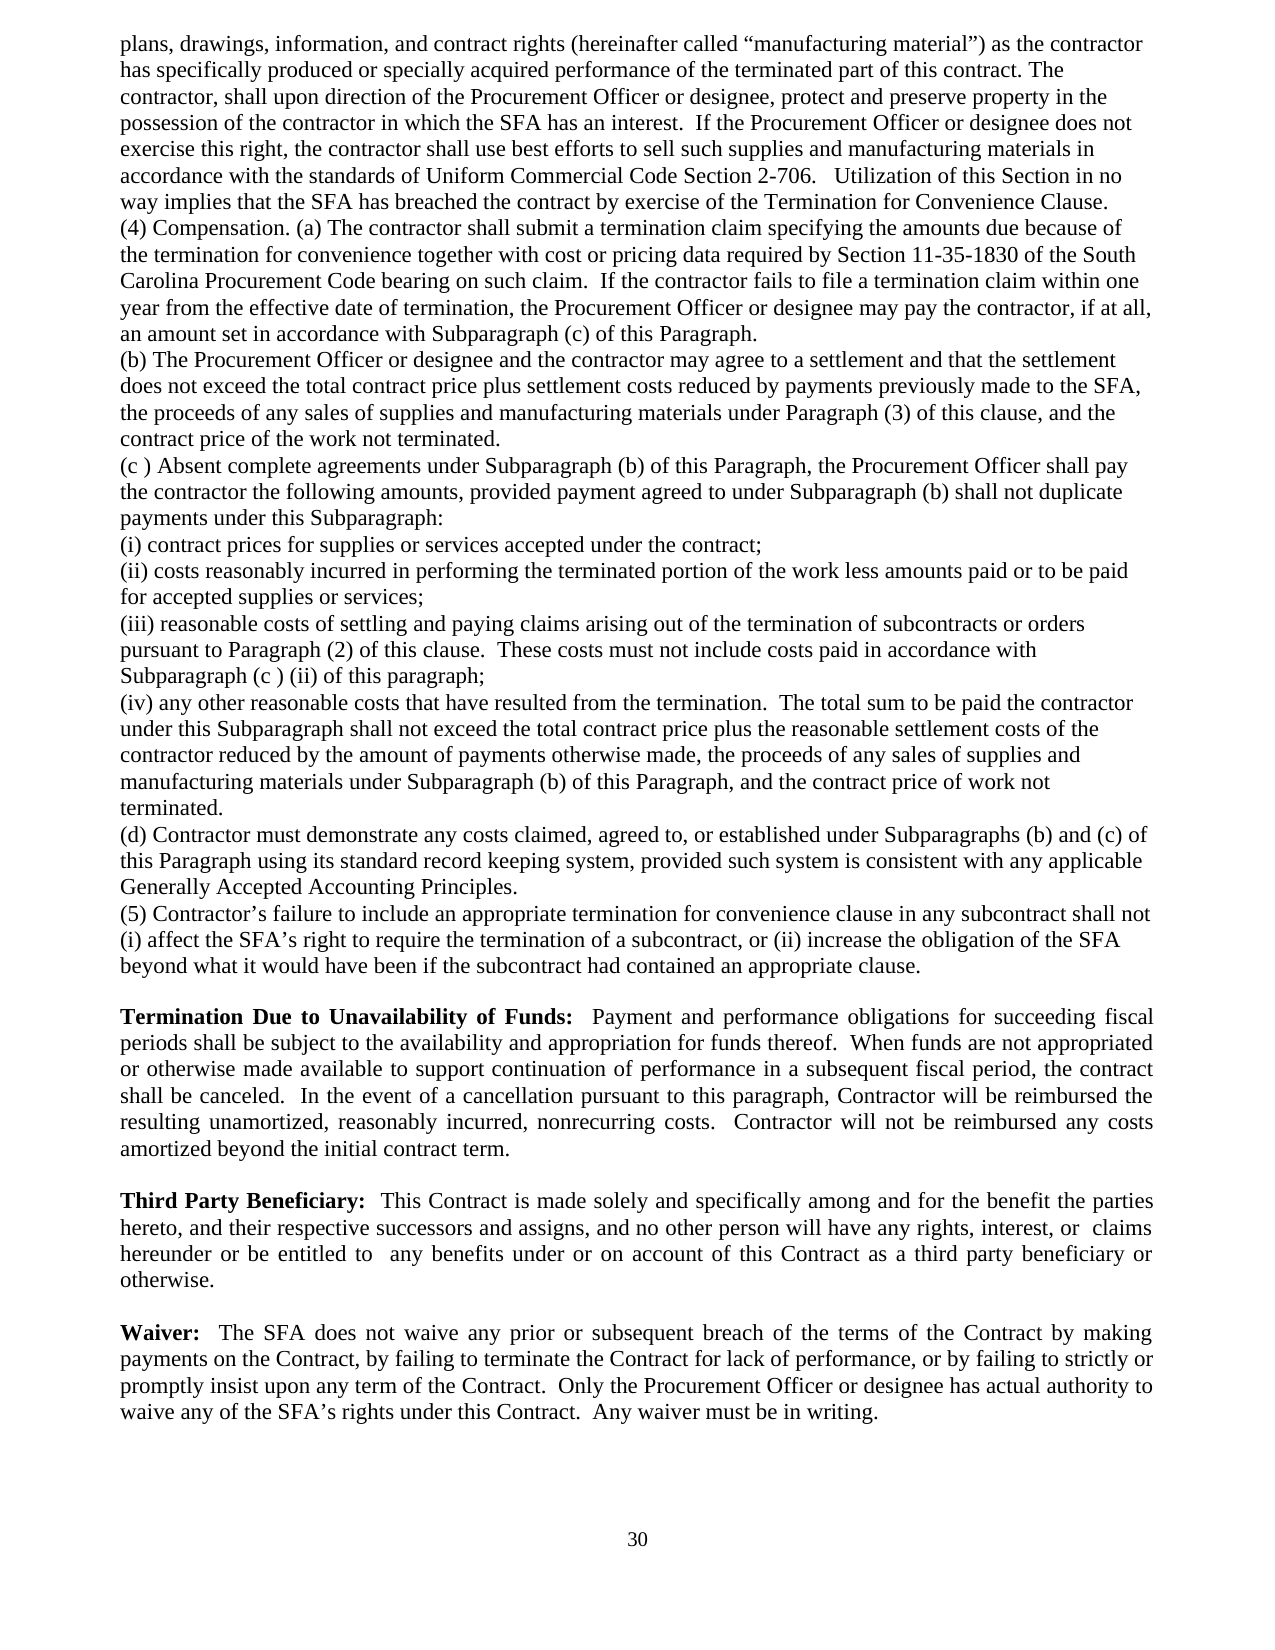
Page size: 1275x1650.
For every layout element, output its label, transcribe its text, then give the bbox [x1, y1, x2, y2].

text (c ) Absent complete agreements under Subparagraph (b) of this Paragraph, the Procurement Officer shall pay the contractor the following amounts, provided payment agreed to under Subparagraph (b) shall not duplicate payments under this Subparagraph: [120, 452, 1155, 531]
text (d) Contractor must demonstrate any costs claimed, agreed to, or established under Subparagraphs (b) and (c) of this Paragraph using its standard record keeping system, provided such system is consistent with any applicable Generally Accepted Accounting Principles. [120, 821, 1155, 900]
text (iii) reasonable costs of settling and paying claims arising out of the termination of subcontracts or orders pursuant to Paragraph (2) of this clause. These costs must not include costs paid in accordance with Subparagraph (c ) (ii) of this paragraph; [120, 610, 1155, 689]
text (b) The Procurement Officer or designee and the contractor may agree to a settlement and that the settlement does not exceed the total contract price plus settlement costs reduced by payments previously made to the SFA, the proceeds of any sales of supplies and manufacturing materials under Paragraph (3) of this clause, and the contract price of the work not terminated. [120, 346, 1155, 452]
text (i) contract prices for supplies or services accepted under the contract; [120, 531, 1155, 557]
text (4) Compensation. (a) The contractor shall submit a termination claim specifying the amounts due because of the termination for convenience together with cost or pricing data required by Section 11-35-1830 of the South Carolina Procurement Code bearing on such claim. If the contractor fails to file a termination claim within one year from the effective date of termination, the Procurement Officer or designee may pay the contractor, if at all, an amount set in accordance with Subparagraph (c) of this Paragraph. [120, 214, 1155, 346]
text (ii) costs reasonably incurred in performing the terminated portion of the work less amounts paid or to be paid for accepted supplies or services; [120, 557, 1155, 610]
text Waiver: The SFA does not waive any prior or subsequent breach of the terms of the Contract by making payments on the Contract, by failing to terminate the Contract for lack of performance, or by failing to strictly or promptly insist upon any term of the Contract. Only the Procurement Officer or designee has actual authority to waive any of the SFA’s rights under this Contract. Any waiver must be in writing. [120, 1319, 1155, 1424]
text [120, 30, 1155, 214]
text (5) Contractor’s failure to include an appropriate termination for convenience clause in any subcontract shall not (i) affect the SFA’s right to require the termination of a subcontract, or (ii) increase the obligation of the SFA beyond what it would have been if the subcontract had contained an appropriate clause. [120, 900, 1155, 979]
text Termination Due to Unavailability of Funds: Payment and performance obligations for succeeding fiscal periods shall be subject to the availability and appropriation for funds thereof. When funds are not appropriated or otherwise made available to support continuation of performance in a subsequent fiscal period, the contract shall be canceled. In the event of a cancellation pursuant to this paragraph, Contractor will be reimbursed the resulting unamortized, reasonably incurred, nonrecurring costs. Contractor will not be reimbursed any costs amortized beyond the initial contract term. [120, 1003, 1155, 1161]
text (iv) any other reasonable costs that have resulted from the termination. The total sum to be paid the contractor under this Subparagraph shall not exceed the total contract price plus the reasonable settlement costs of the contractor reduced by the amount of payments otherwise made, the proceeds of any sales of supplies and manufacturing materials under Subparagraph (b) of this Paragraph, and the contract price of work not terminated. [120, 689, 1155, 821]
text Third Party Beneficiary: This Contract is made solely and specifically among and for the benefit the parties hereto, and their respective successors and assigns, and no other person will have any rights, interest, or claims hereunder or be entitled to any benefits under or on account of this Contract as a third party beneficiary or otherwise. [120, 1187, 1155, 1293]
